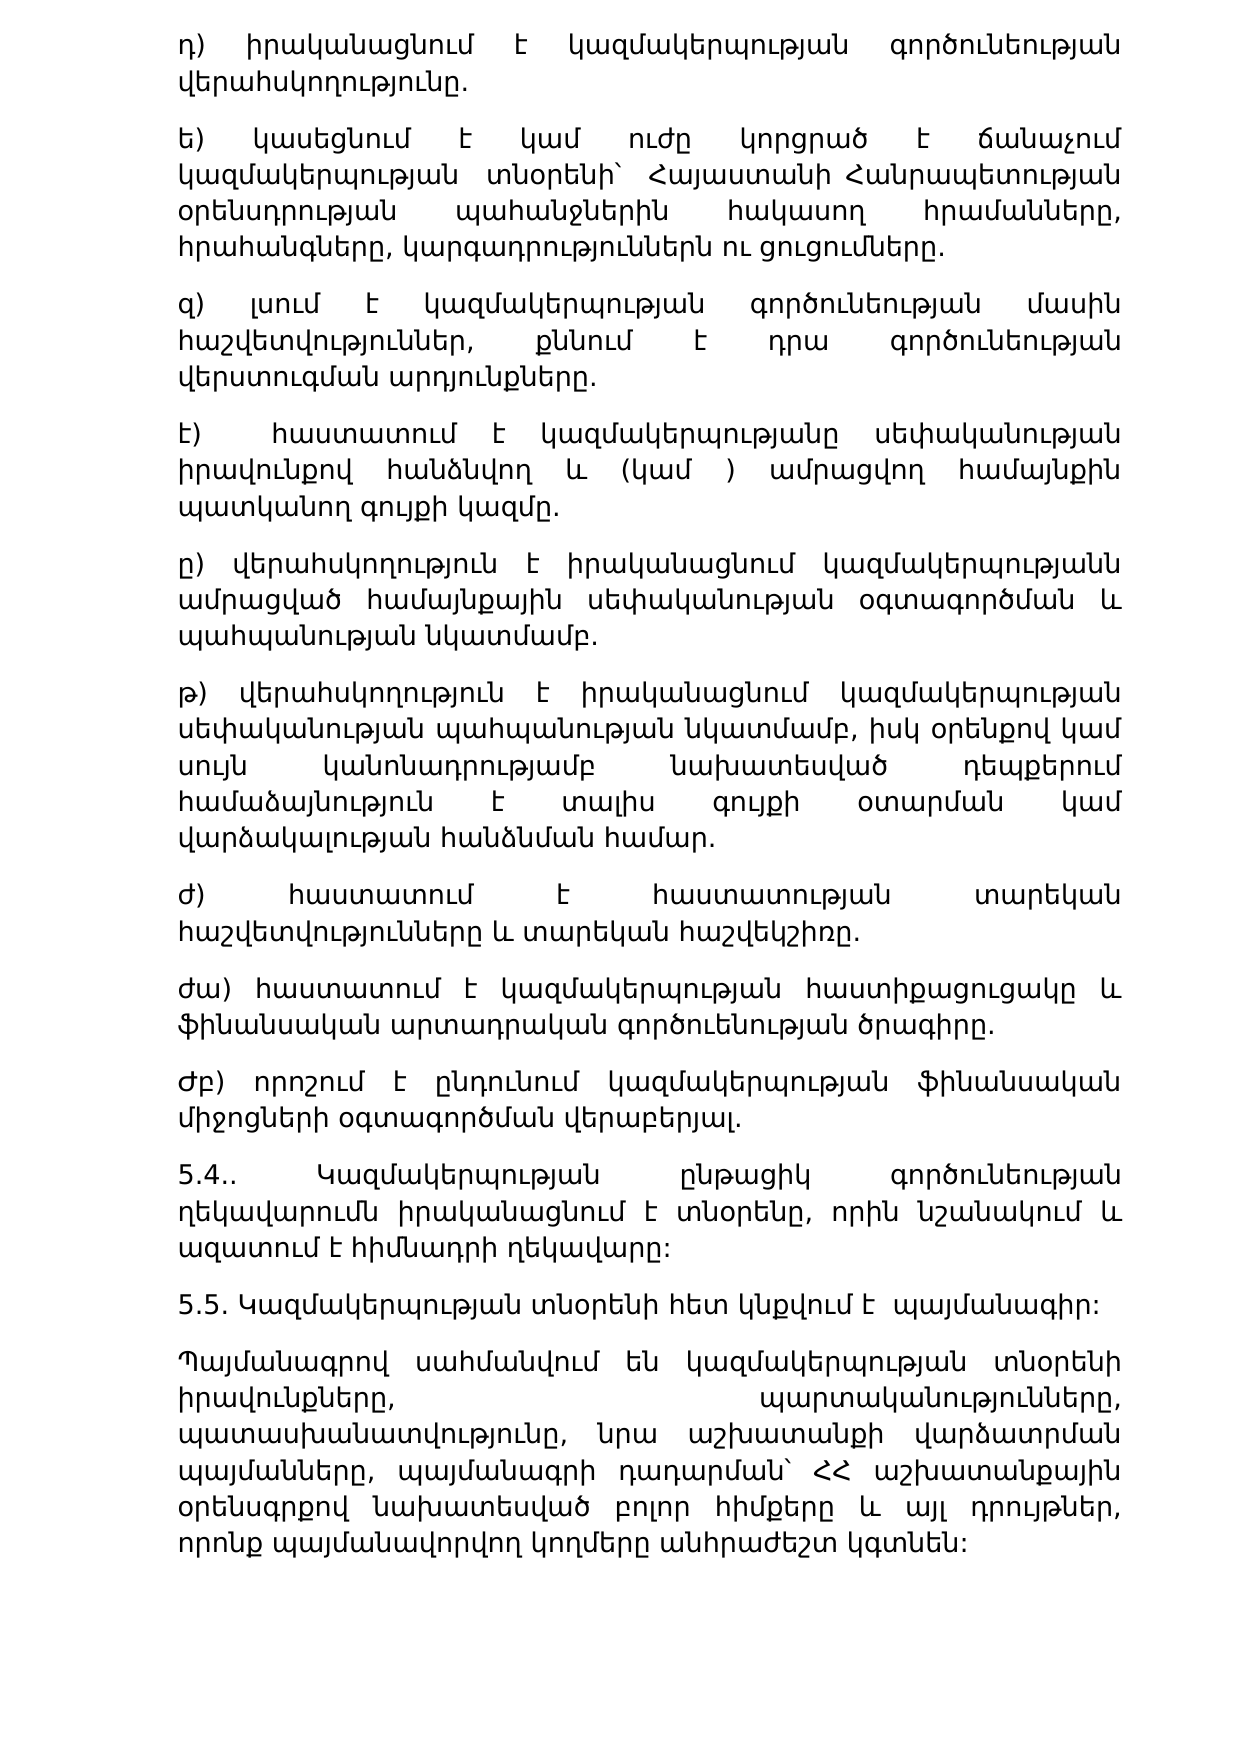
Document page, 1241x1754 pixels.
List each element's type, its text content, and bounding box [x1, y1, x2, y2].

text Պայմանագրով սահմանվում են կազմակերպության տնօրենի իրավունքները, պարտականությունները, պատասխանատվությունը, նրա աշխատանքի վարձատրման պայմանները, պայմանագրի դադարման՝ ՀՀ աշխատանքային օրենսգրքով նախատեսված բոլոր հիմքերը և այլ դրույթներ, որոնք պայմանավորվող կողմերը անհրաժեշտ կգտնեն: [177, 1346, 1122, 1559]
text թ) վերահսկողություն է իրականացնում կազմակերպության սեփականության պահպանության նկատմամբ, իսկ օրենքով կամ սույն կանոնադրությամբ նախատեսված դեպքերում համաձայնություն է տալիս գույքի օտարման կամ վարձակալության հանձնման համար. [177, 677, 1122, 854]
text դ) իրականացնում է կազմակերպության գործունեության վերահսկողությունը. [177, 29, 1122, 97]
text է) հաստատում է կազմակերպությանը սեփականության իրավունքով հանձնվող և (կամ ) ամրացվող համայնքին պատկանող գույքի կազմը. [177, 418, 1122, 522]
text զ) լսում է կազմակերպության գործունեության մասին հաշվետվություններ, քննում է դրա գործունեության վերստուգման արդյունքները. [177, 289, 1122, 393]
text ժ) հաստատում է հաստատության տարեկան հաշվետվությունները և տարեկան հաշվեկշիռը. [177, 879, 1122, 947]
text ե) կասեցնում է կամ ուժը կորցրած է ճանաչում կազմակերպության տնօրենի՝ Հայաստանի Հանրապետության օրենսդրության պահանջներին հակասող հրամանները, հրահանգները, կարգադրություններն ու ցուցումները. [177, 123, 1122, 263]
text Ժբ) որոշում է ընդունում կազմակերպության ֆինանսական միջոցների օգտագործման վերաբերյալ. [177, 1066, 1122, 1134]
text ը) վերահսկողություն է իրականացնում կազմակերպությանն ամրացված համայնքային սեփականության օգտագործման և պահպանության նկատմամբ. [177, 548, 1122, 652]
text ժա) հաստատում է կազմակերպության հաստիքացուցակը և ֆինանսական արտադրական գործուենության ծրագիրը. [177, 973, 1122, 1041]
text 5.4.. Կազմակերպության ընթացիկ գործունեության ղեկավարումն իրականացնում է տնօրենը, որին նշանակում և ազատում է հիմնադրի ղեկավարը: [177, 1159, 1122, 1264]
text 5.5. Կազմակերպության տնօրենի հետ կնքվում է պայմանագիր: [177, 1289, 1122, 1321]
